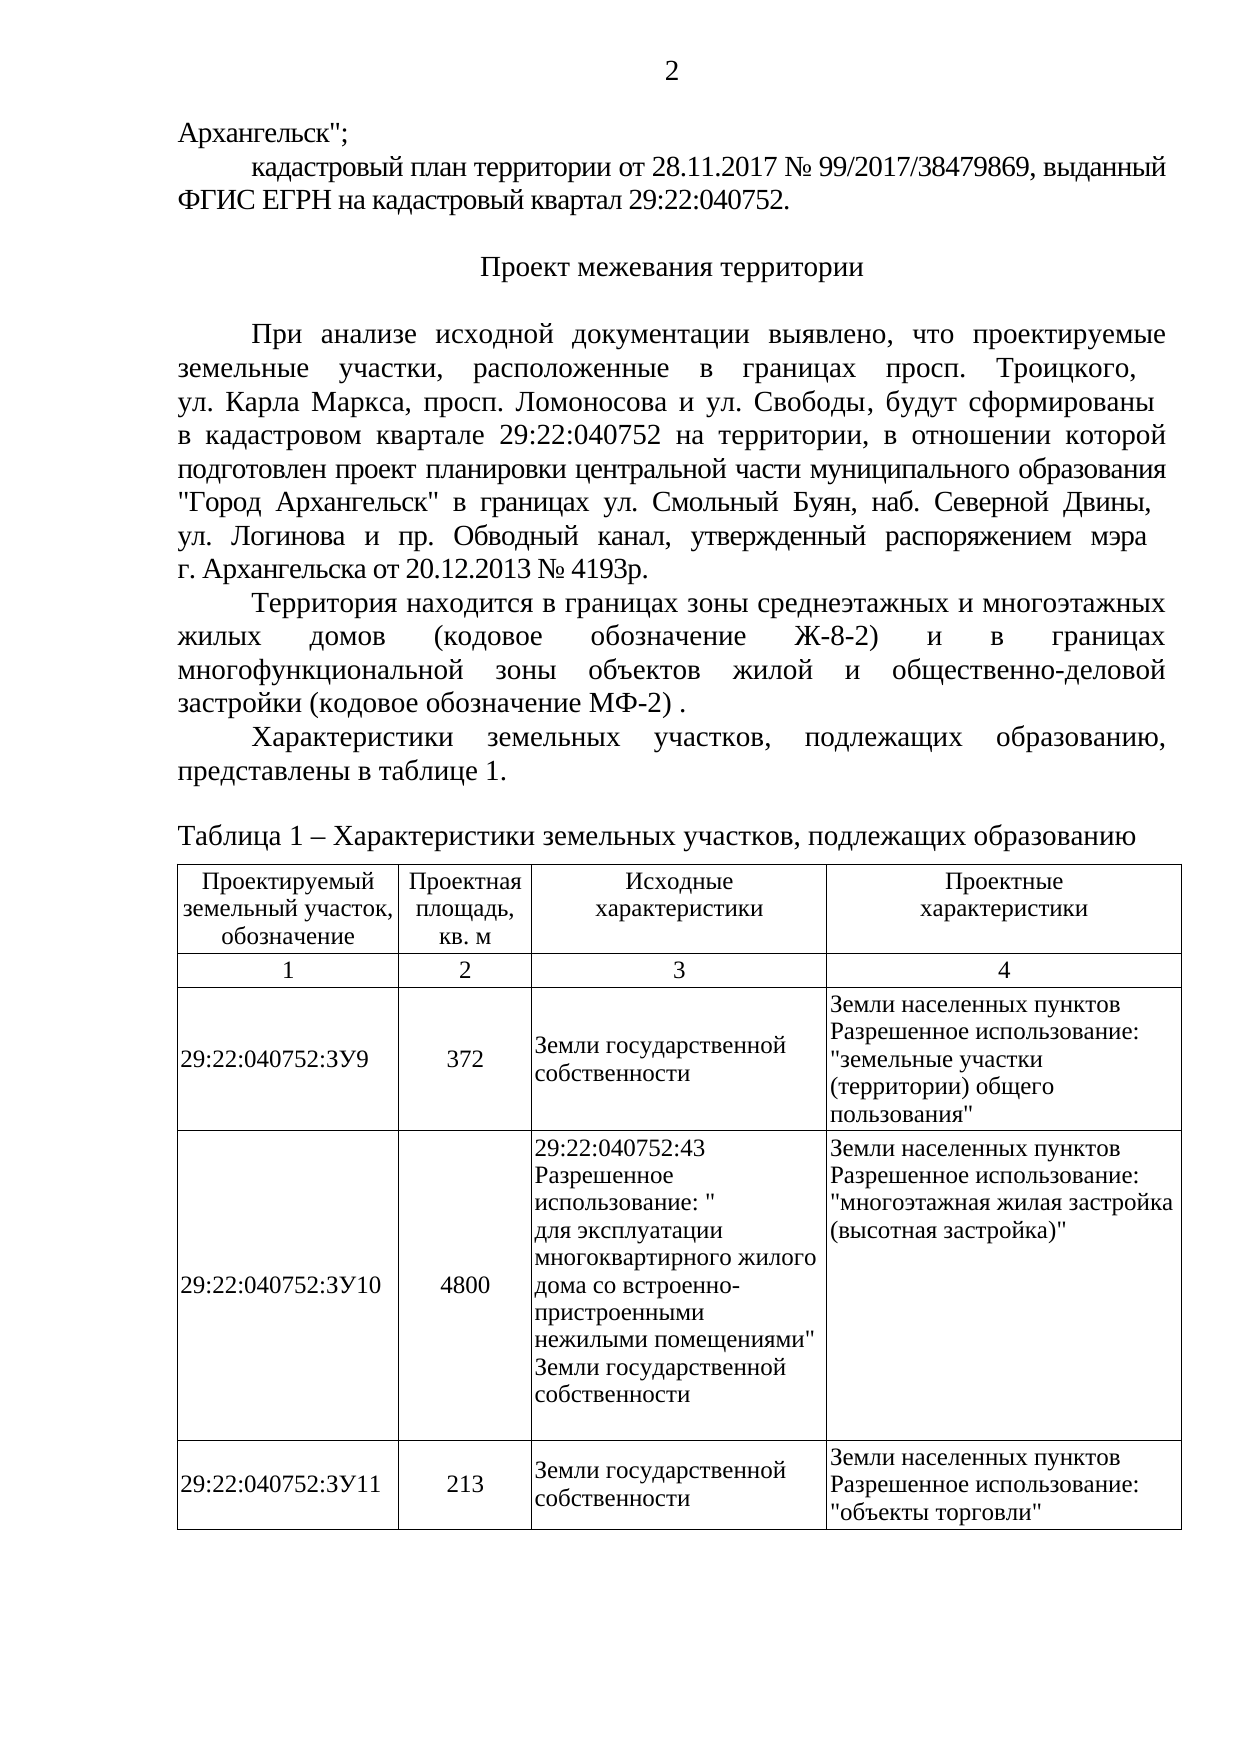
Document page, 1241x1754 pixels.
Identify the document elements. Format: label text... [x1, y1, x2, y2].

table_cell Земли государственной собственности [532, 1441, 826, 1528]
table_cell Земли населенных пунктов Разрешенное использование: "объекты торговли" [827, 1441, 1181, 1528]
table_cell 1 [178, 954, 398, 987]
text кадастровый план территории от 28.11.2017 № 99/2017/38479869, выданный ФГИС ЕГРН на кадастровый квартал 29:22:040752. [177, 149, 1167, 216]
table_header Проектируемый земельный участок, обозначение [178, 865, 398, 952]
table_header Исходные характеристики [532, 865, 826, 952]
text При анализе исходной документации выявлено, что проектируемые земельные участки, расположенные в границах просп. Троицкого, ул. Карла Маркса, просп. Ломоносова и ул. Свободы, будут сформированы в кадастровом квартале 29:22:040752 на территории, в отношении которой подготовлен проект планировки центральной части муниципального образования "Город Архангельск" в границах ул. Смольный Буян, наб. Северной Двины, ул. Логинова и пр. Обводный канал, утвержденный распоряжением мэра г. Архангельска от 20.12.2013 № 4193р. [177, 317, 1167, 585]
table_cell Земли населенных пунктов Разрешенное использование: "земельные участки (территории) общего пользования" [827, 988, 1181, 1130]
table_cell 29:22:040752:43 Разрешенное использование: " для эксплуатации многоквартирного жилого дома со встроенно-пристроенными нежилыми помещениями" Земли государственной собственности [532, 1131, 826, 1439]
table_cell 4800 [399, 1131, 531, 1439]
table_cell Земли населенных пунктов Разрешенное использование: "многоэтажная жилая застройка (высотная застройка)" [827, 1131, 1181, 1439]
table_cell 2 [399, 954, 531, 987]
table_cell 213 [399, 1441, 531, 1528]
table_header Проектные характеристики [827, 865, 1181, 952]
text Характеристики земельных участков, подлежащих образованию, представлены в таблице 1. [177, 719, 1167, 786]
table_cell 29:22:040752:ЗУ10 [178, 1131, 398, 1439]
table_cell 29:22:040752:ЗУ11 [178, 1441, 398, 1528]
text Территория находится в границах зоны среднеэтажных и многоэтажных жилых домов (кодовое обозначение Ж-8-2) и в границах многофункциональной зоны объектов жилой и общественно-деловой застройки (кодовое обозначение МФ-2) . [177, 585, 1167, 719]
table_cell Земли государственной собственности [532, 988, 826, 1130]
table_cell 4 [827, 954, 1181, 987]
table_header Проектная площадь, кв. м [399, 865, 531, 952]
table_cell 372 [399, 988, 531, 1130]
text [177, 115, 1167, 149]
table_cell 29:22:040752:ЗУ9 [178, 988, 398, 1130]
table_cell 3 [532, 954, 826, 987]
text Таблица 1 – Характеристики земельных участков, подлежащих образованию [177, 820, 1166, 852]
text Проект межевания территории [177, 249, 1167, 283]
